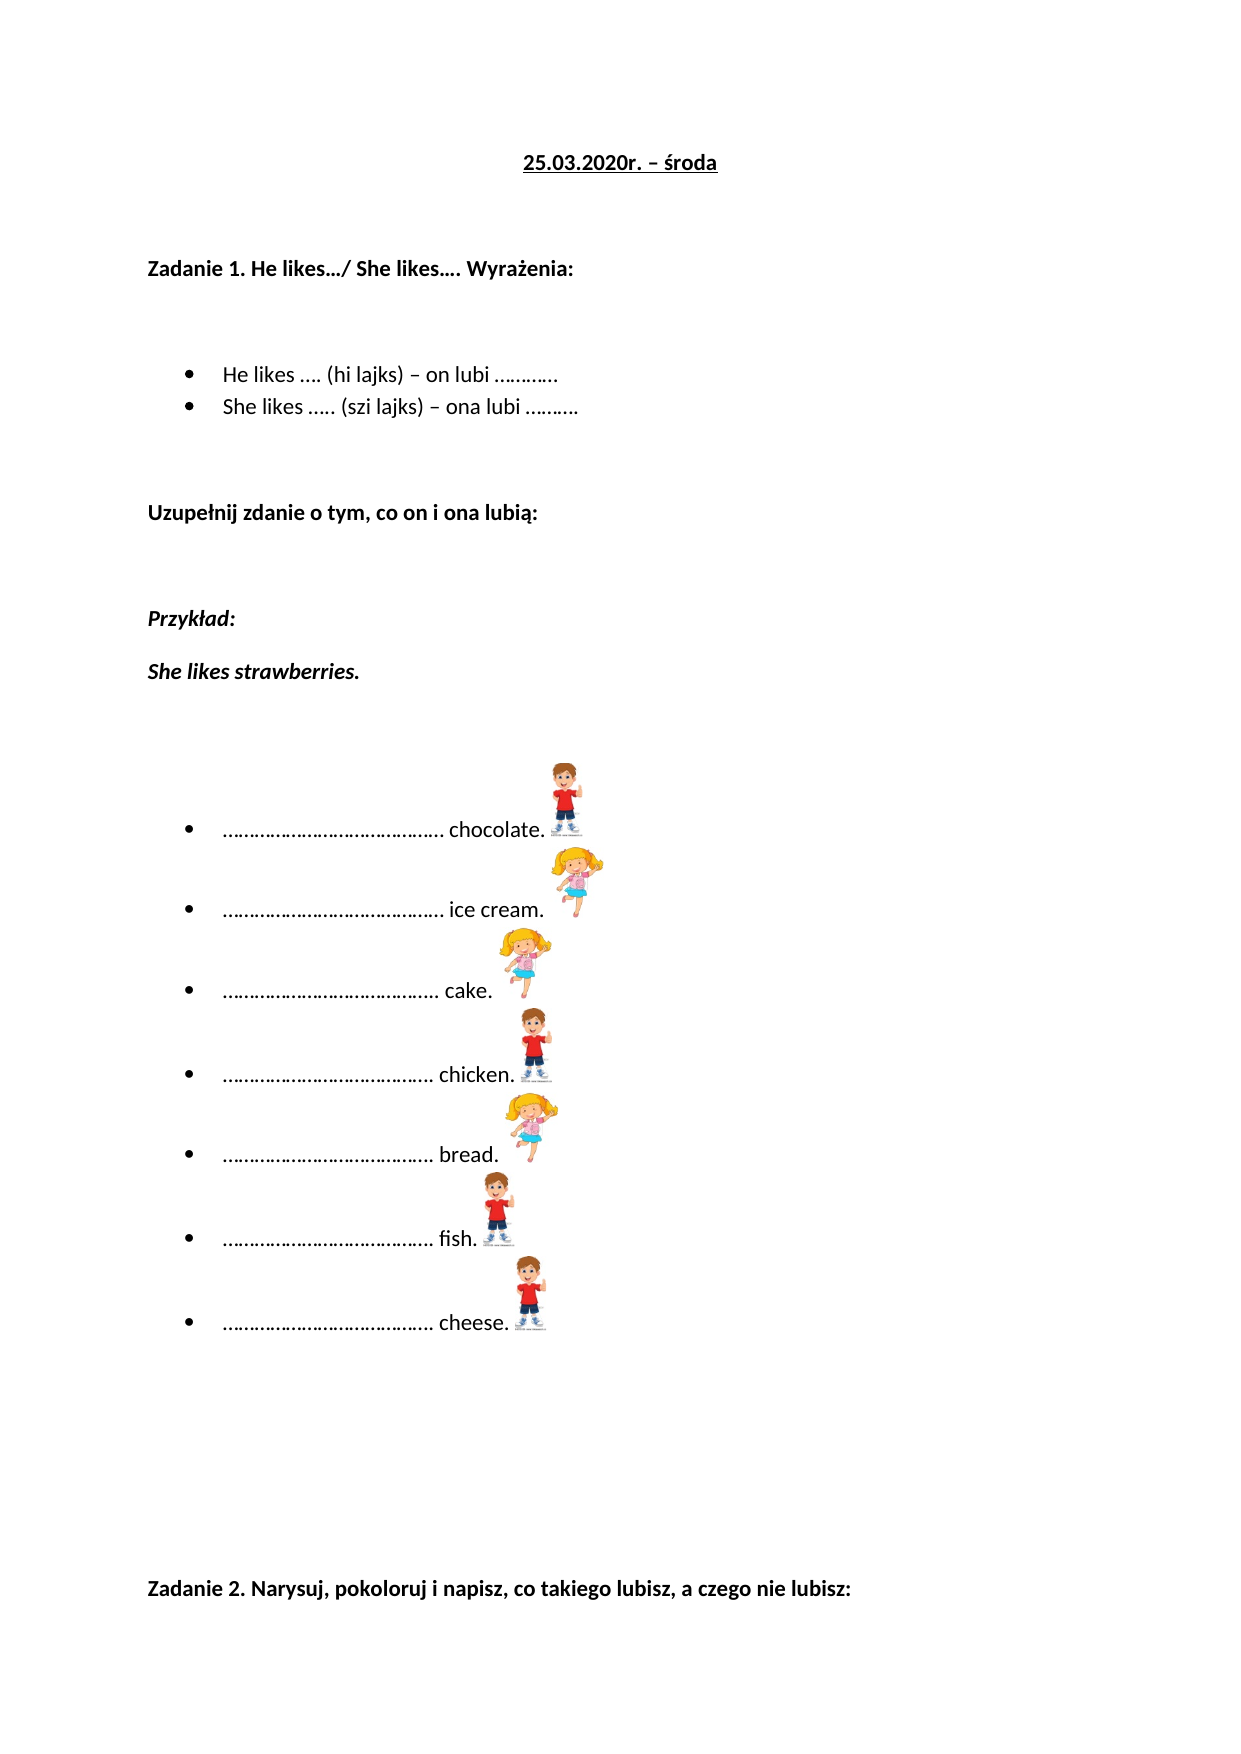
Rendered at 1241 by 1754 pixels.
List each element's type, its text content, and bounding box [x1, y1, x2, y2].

picture [550, 847, 604, 918]
text Przykład: [148, 604, 1093, 632]
picture [498, 927, 552, 999]
list ………………………………….. cake. [185, 928, 1093, 1004]
picture [551, 763, 583, 837]
list …………………………………… chocolate. [185, 763, 1093, 843]
list …………………………………. fish. [185, 1173, 1093, 1253]
list She likes ….. (szi lajks) – ona lubi ………. [185, 392, 1093, 420]
text Zadanie 2. Narysuj, pokoloruj i napisz, co takiego lubisz, a czego nie lubisz: [148, 1574, 1093, 1602]
list …………………………………… ice cream. [185, 847, 1093, 923]
picture [504, 1092, 559, 1163]
list He likes …. (hi lajks) – on lubi ………… [185, 360, 1093, 388]
picture [483, 1172, 515, 1247]
list …………………………………. chicken. [185, 1008, 1093, 1088]
list …………………………………. bread. [185, 1092, 1093, 1169]
picture [515, 1256, 547, 1331]
text She likes strawberries. [148, 657, 1093, 685]
text Zadanie 1. He likes…/ She likes…. Wyrażenia: [148, 254, 1093, 282]
text Uzupełnij zdanie o tym, co on i ona lubią: [148, 498, 1093, 526]
list …………………………………. cheese. [185, 1257, 1093, 1337]
text 25.03.2020r. – środa [148, 148, 1093, 176]
picture [520, 1008, 552, 1083]
